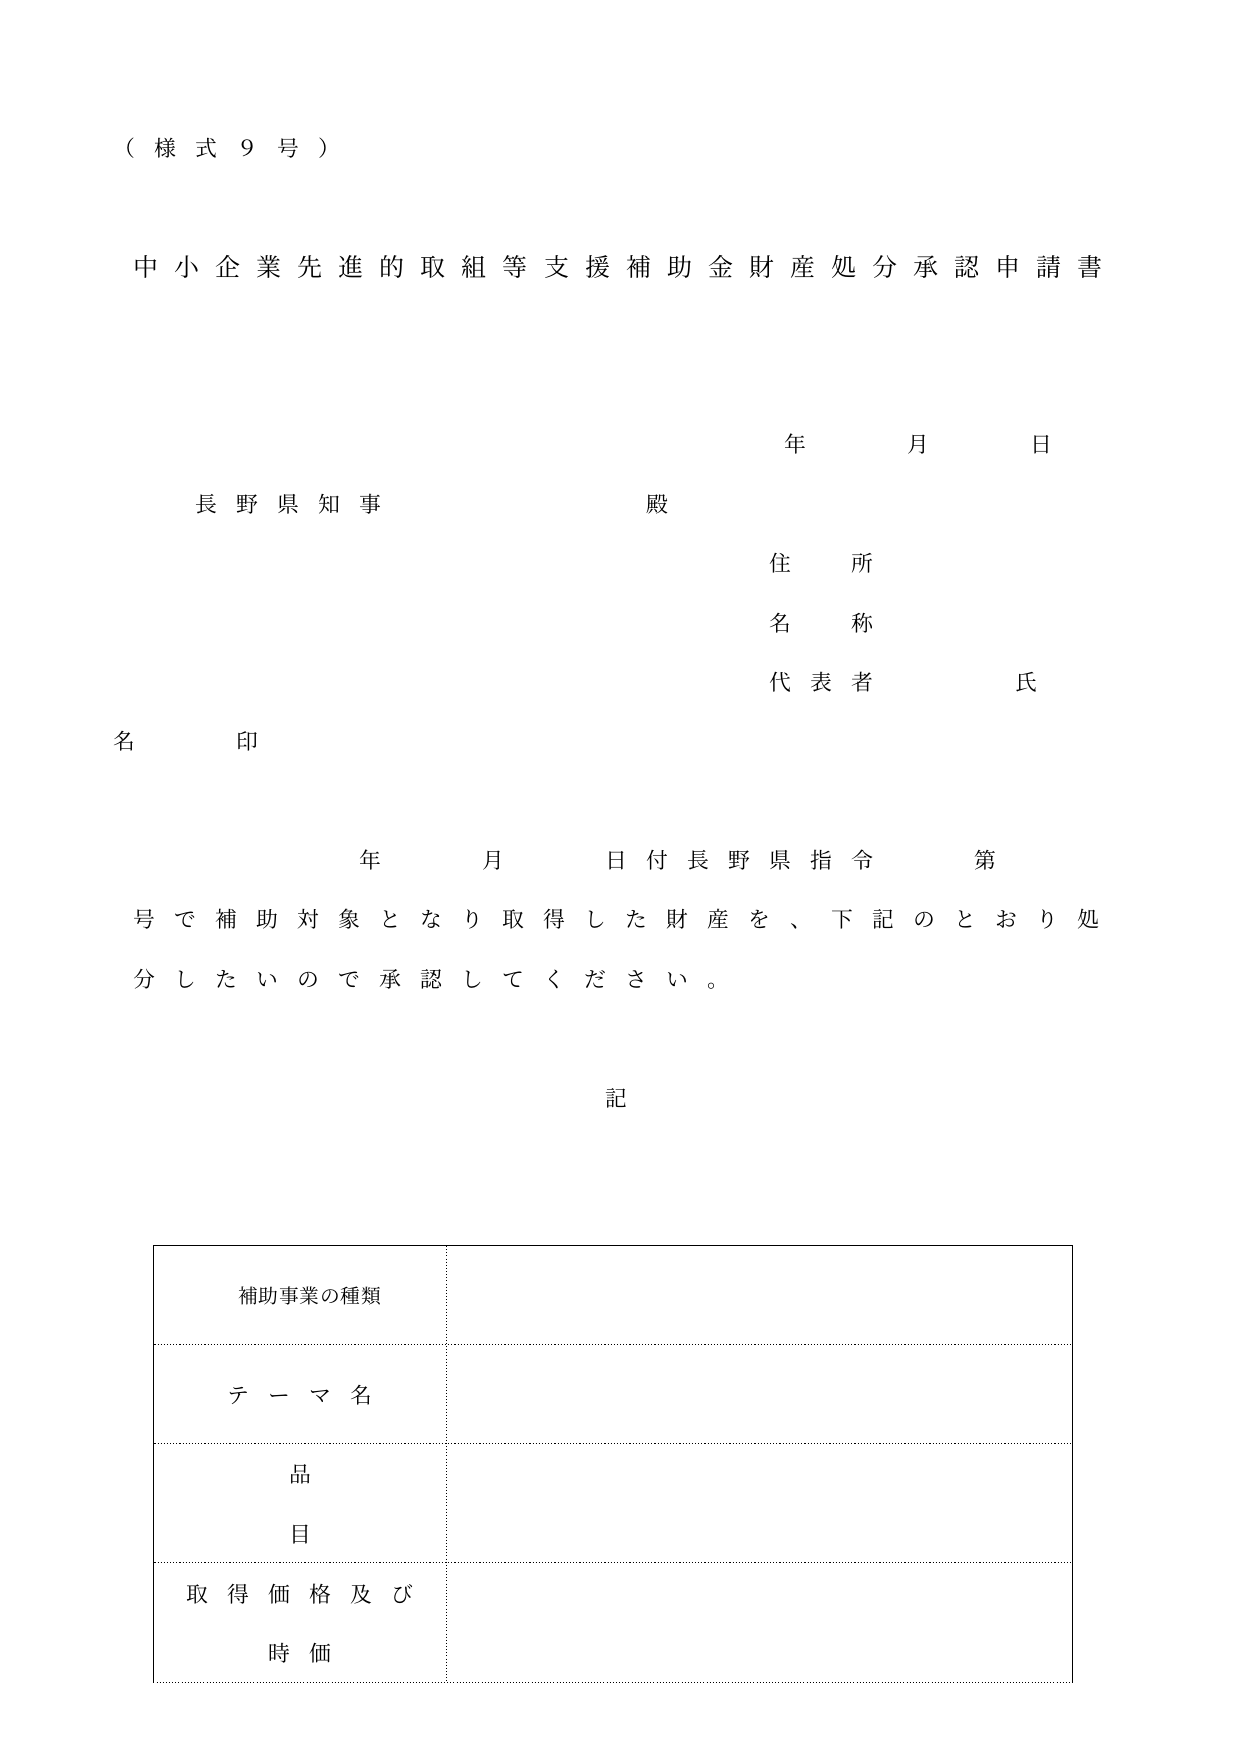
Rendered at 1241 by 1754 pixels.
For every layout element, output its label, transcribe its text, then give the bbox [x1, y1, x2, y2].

text （様式９号） [113, 117, 1139, 176]
text 年 月 日付長野県指令 第 号で補助対象となり取得した財産を、下記のとおり処分したいので承認してください。 [133, 829, 1130, 1007]
subtitle 記 [113, 1067, 1139, 1126]
text 名 称 [113, 592, 1139, 651]
text 住 所 [113, 532, 1139, 592]
table_cell [446, 1344, 1072, 1442]
text 中小企業先進的取組等支援補助金財産処分承認申請書 [113, 236, 1139, 295]
table_cell [446, 1562, 1072, 1682]
table_cell [446, 1443, 1072, 1562]
table_cell 取得価格及び時価 [154, 1562, 446, 1682]
table_header 補助事業の種類 [154, 1246, 446, 1344]
text 代表者 氏 名 印 [113, 651, 1139, 770]
table_header [446, 1246, 1072, 1344]
table_cell 品 目 [154, 1443, 446, 1562]
table_cell テーマ名 [154, 1344, 446, 1442]
text 年 月 日 [113, 414, 1071, 473]
text 長野県知事 殿 [113, 473, 1139, 532]
